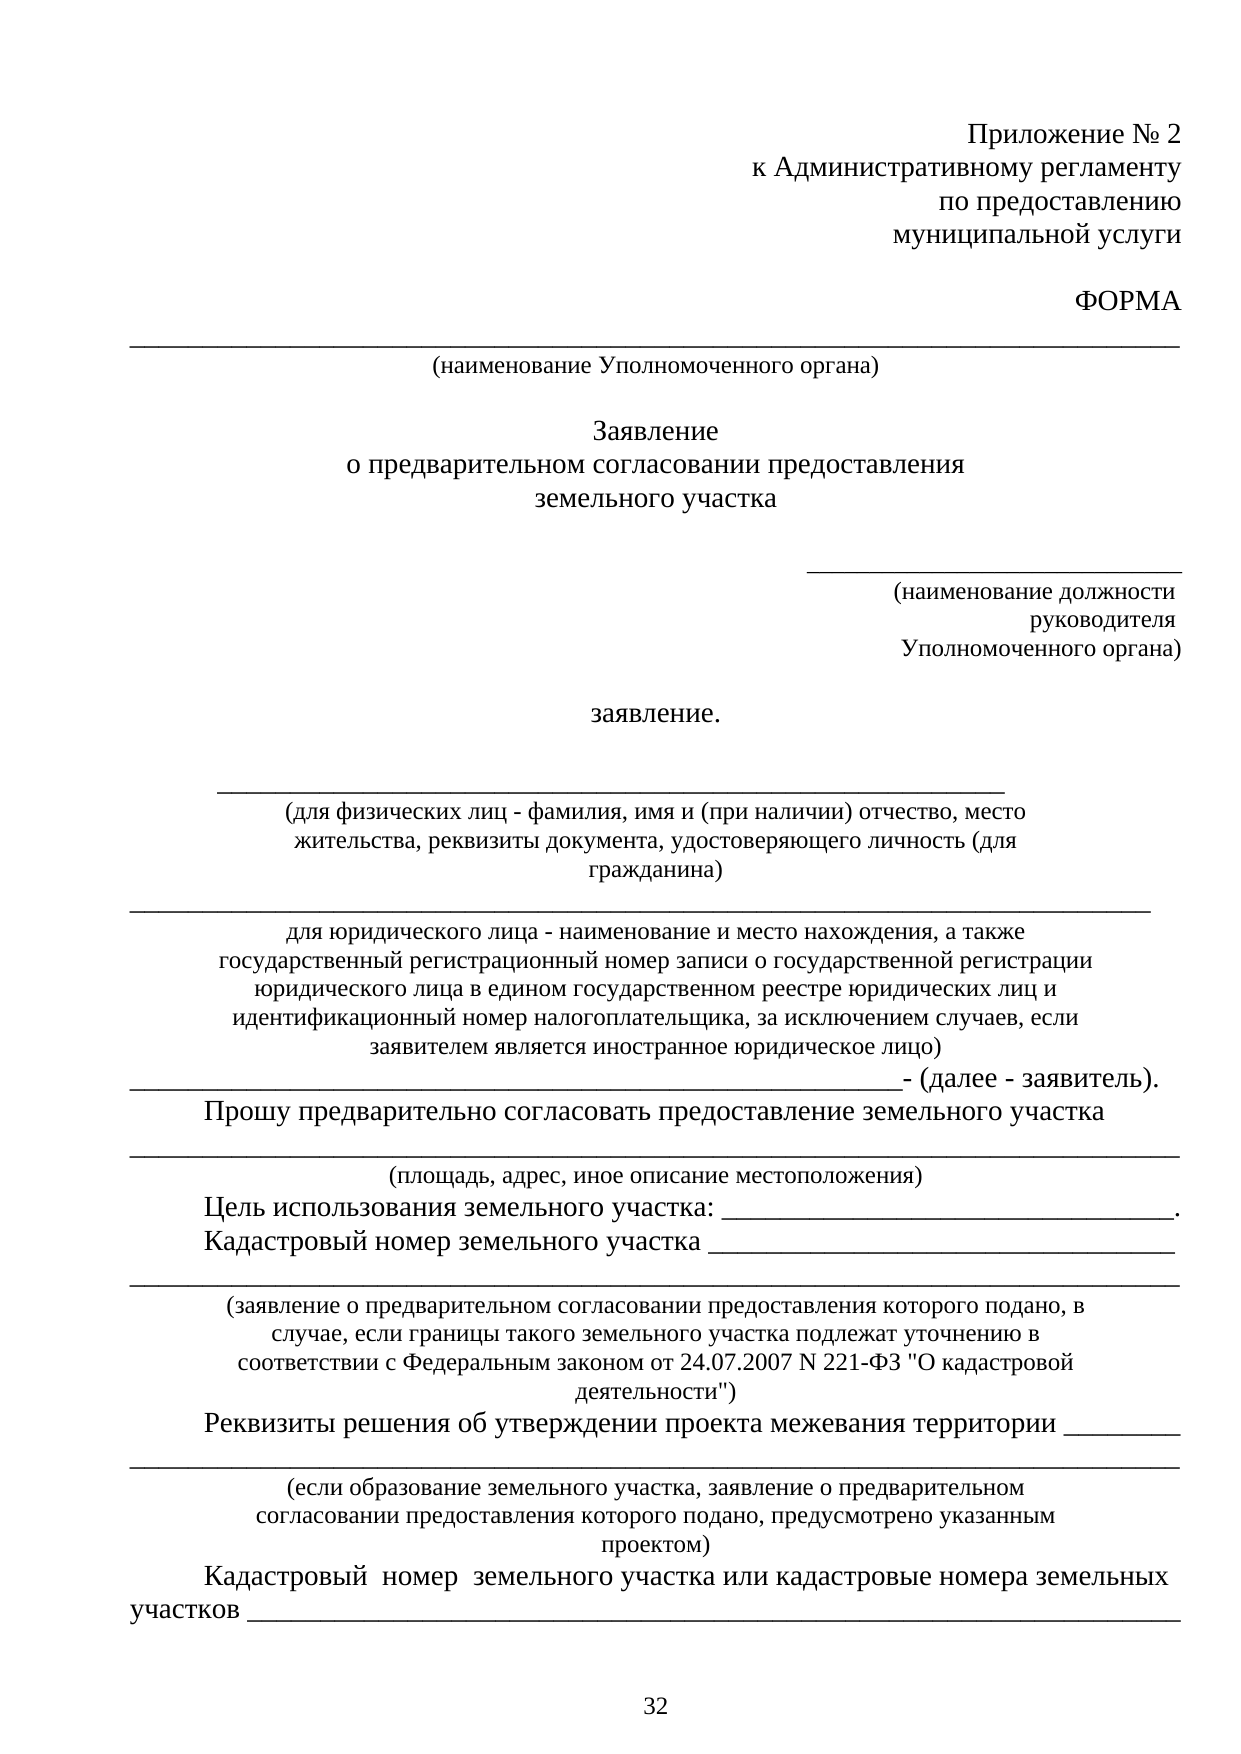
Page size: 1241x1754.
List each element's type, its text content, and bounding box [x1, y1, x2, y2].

text (если образование земельного участка, заявление о предварительном [129, 1472, 1182, 1501]
text ________________________________________________________________________ [129, 1127, 1182, 1160]
text земельного участка [129, 480, 1182, 513]
text Заявление [129, 413, 1182, 446]
text Прошу предварительно согласовать предоставление земельного участка [129, 1093, 1182, 1127]
text о предварительном согласовании предоставления [129, 446, 1182, 480]
text Реквизиты решения об утверждении проекта межевания территории ________ [129, 1405, 1182, 1438]
text _____________________________________________________- (далее - заявитель). [129, 1060, 1182, 1093]
text ________________________________________________________________________ [129, 317, 1182, 351]
text ________________________________________________________________________ [129, 1256, 1182, 1290]
text (наименование Уполномоченного органа) [129, 351, 1182, 379]
text ФОРМА [129, 283, 1182, 317]
text ______________________________________________________ [129, 763, 1182, 796]
text государственный регистрационный номер записи о государственной регистрации [129, 945, 1182, 973]
text юридического лица в едином государственном реестре юридических лиц и [129, 973, 1182, 1002]
text ________________________________________________________________________ [129, 1438, 1182, 1472]
text заявление. [129, 696, 1182, 729]
text гражданина) [129, 854, 1182, 882]
text жительства, реквизиты документа, удостоверяющего личность (для [129, 825, 1182, 854]
text Приложение № 2 [129, 116, 1182, 149]
text (наименование должности руководителя Уполномоченного органа) [129, 576, 1182, 662]
text ______________________________________________________________________ [129, 882, 1182, 916]
text (заявление о предварительном согласовании предоставления которого подано, в [129, 1290, 1182, 1318]
text Кадастровый номер земельного участка или кадастровые номера земельных [129, 1558, 1182, 1592]
text участков ________________________________________________________________ [129, 1592, 1182, 1625]
text заявителем является иностранное юридическое лицо) [129, 1031, 1182, 1060]
text муниципальной услуги [129, 216, 1182, 250]
text идентификационный номер налогоплательщика, за исключением случаев, если [129, 1002, 1182, 1031]
text к Административному регламенту [129, 149, 1182, 183]
text Цель использования земельного участка: _______________________________. [129, 1189, 1182, 1223]
text соответствии с Федеральным законом от 24.07.2007 N 221-ФЗ "О кадастровой [129, 1347, 1182, 1376]
text (площадь, адрес, иное описание местоположения) [129, 1160, 1182, 1189]
text для юридического лица - наименование и место нахождения, а также [129, 916, 1182, 945]
text по предоставлению [129, 183, 1182, 216]
text деятельности") [129, 1376, 1182, 1405]
text согласовании предоставления которого подано, предусмотрено указанным [129, 1501, 1182, 1529]
text Кадастровый номер земельного участка ________________________________ [129, 1223, 1182, 1256]
text проектом) [129, 1529, 1182, 1558]
text ______________________________ [129, 547, 1182, 576]
text случае, если границы такого земельного участка подлежат уточнению в [129, 1318, 1182, 1347]
text (для физических лиц - фамилия, имя и (при наличии) отчество, место [129, 796, 1182, 825]
